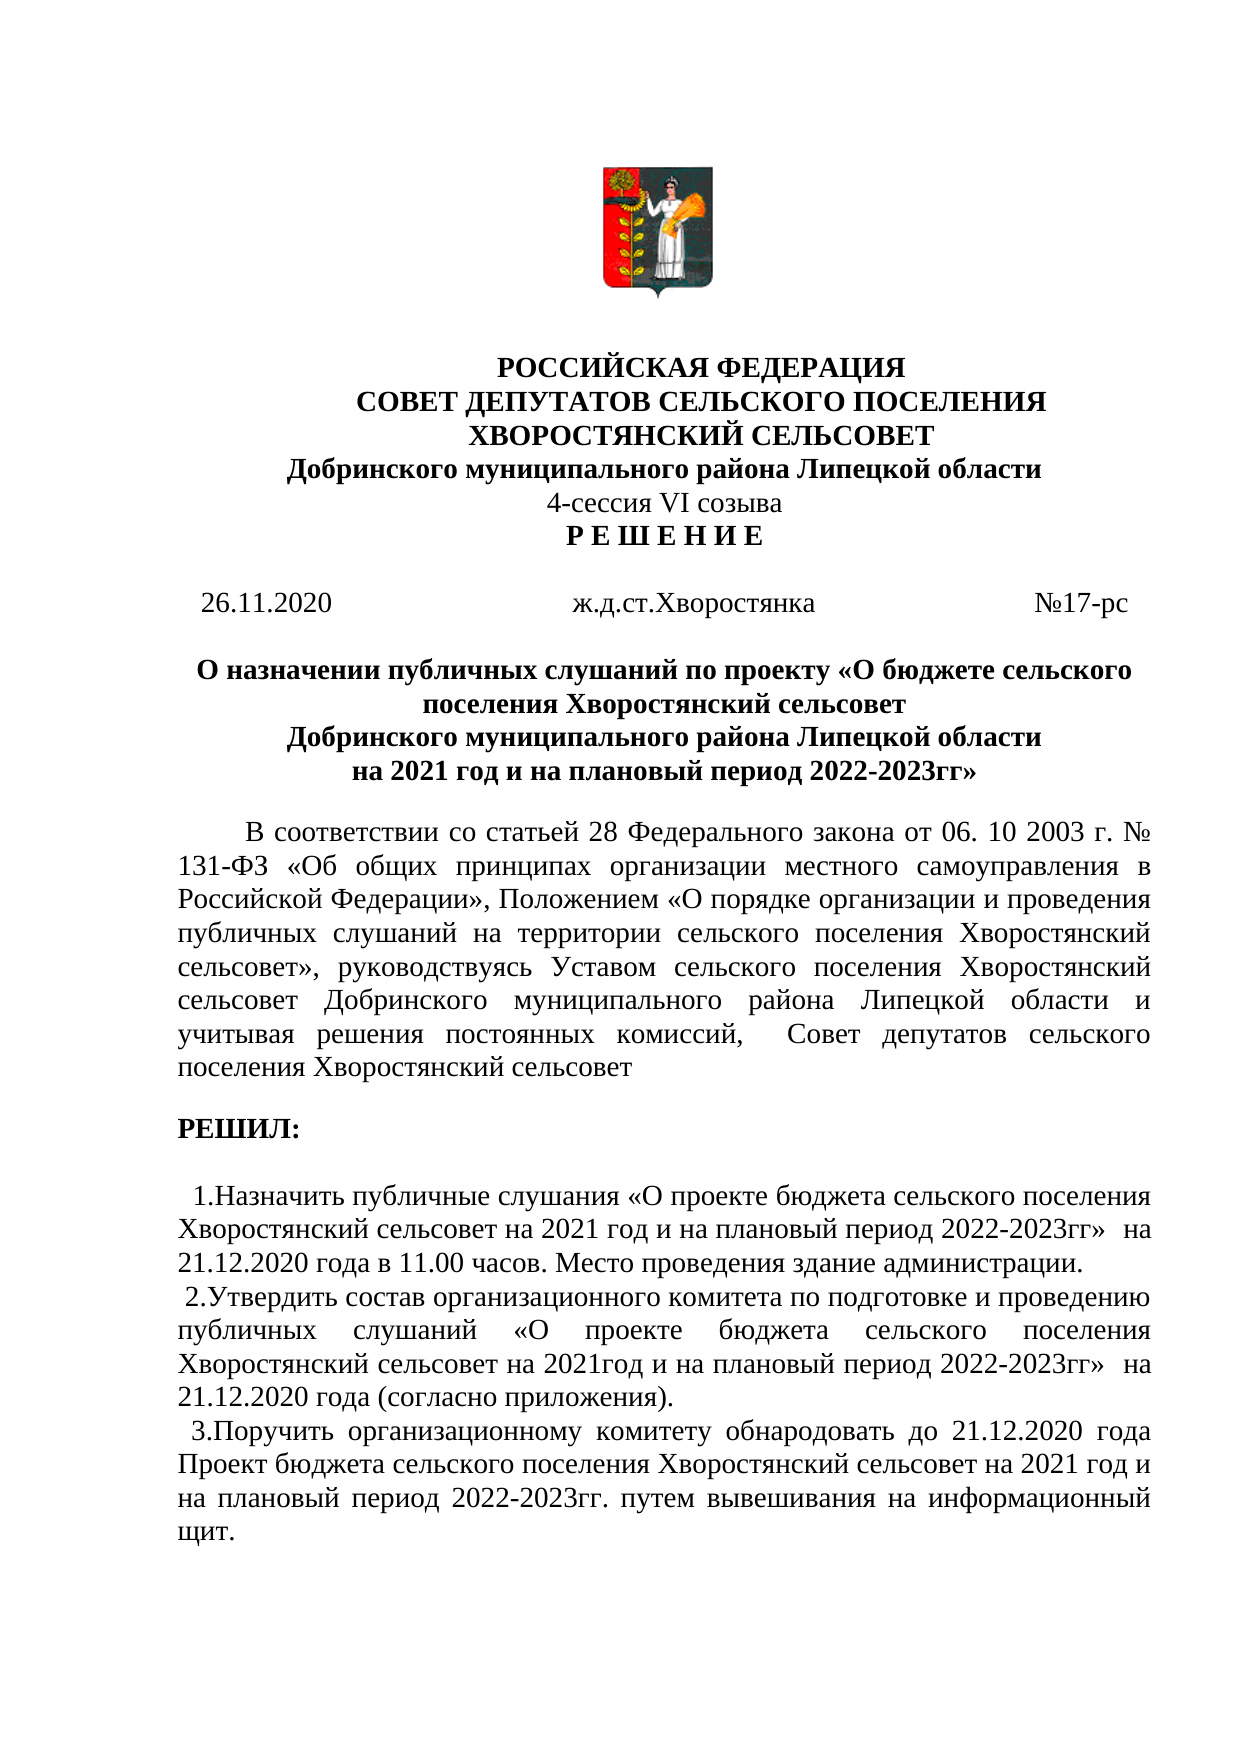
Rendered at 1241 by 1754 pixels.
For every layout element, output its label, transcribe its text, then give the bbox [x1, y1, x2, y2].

subtitle СОВЕТ ДЕПУТАТОВ СЕЛЬСКОГО ПОСЕЛЕНИЯ [177, 384, 1152, 418]
picture [602, 166, 713, 299]
subtitle РОССИЙСКАЯ ФЕДЕРАЦИЯ [177, 351, 1152, 384]
subtitle Р Е Ш Е Н И Е [177, 518, 1152, 552]
subtitle ХВОРОСТЯНСКИЙ СЕЛЬСОВЕТ [177, 418, 1152, 451]
text 4-сессия VI созыва [177, 485, 1152, 518]
text В соответствии со статьей 28 Федерального закона от 06. 10 . № 131-ФЗ «Об общих принципах организации местного самоуправления в Российской Федерации», Положением «О порядке организации и проведения публичных слушаний на территории сельского поселения Хворостянский сельсовет», руководствуясь Уставом сельского поселения Хворостянский сельсовет Добринского муниципального района Липецкой области и учитывая решения постоянных комиссий, Совет депутатов сельского поселения Хворостянский сельсовет [177, 814, 1152, 1083]
text 26.11.2020 ж.д.ст.Хворостянка №17-рс [177, 585, 1152, 619]
text О назначении публичных слушаний по проекту «О бюджете сельского поселения Хворостянский сельсовет [177, 652, 1152, 719]
text 3.Поручить организационному комитету обнародовать до 21.12.2020 года Проект бюджета сельского поселения Хворостянский сельсовет на 2021 год и на плановый период 2022-2023гг. путем вывешивания на информационный щит. [177, 1413, 1152, 1547]
text 2.Утвердить состав организационного комитета по подготовке и проведению публичных слушаний «О проекте бюджета сельского поселения Хворостянский сельсовет на 2021год и на плановый период 2022-2023гг» на 21.12.2020 года (согласно приложения). [177, 1279, 1152, 1413]
text 1.Назначить публичные слушания «О проекте бюджета сельского поселения Хворостянский сельсовет на 2021 год и на плановый период 2022-2023гг» на 21.12.2020 года в 11.00 часов. Место проведения здание администрации. [177, 1178, 1152, 1279]
subtitle Добринского муниципального района Липецкой области [177, 451, 1152, 485]
text Добринского муниципального района Липецкой области [177, 719, 1152, 753]
text РЕШИЛ: [177, 1111, 1152, 1144]
text на 2021 год и на плановый период 2022-2023гг» [177, 753, 1152, 787]
